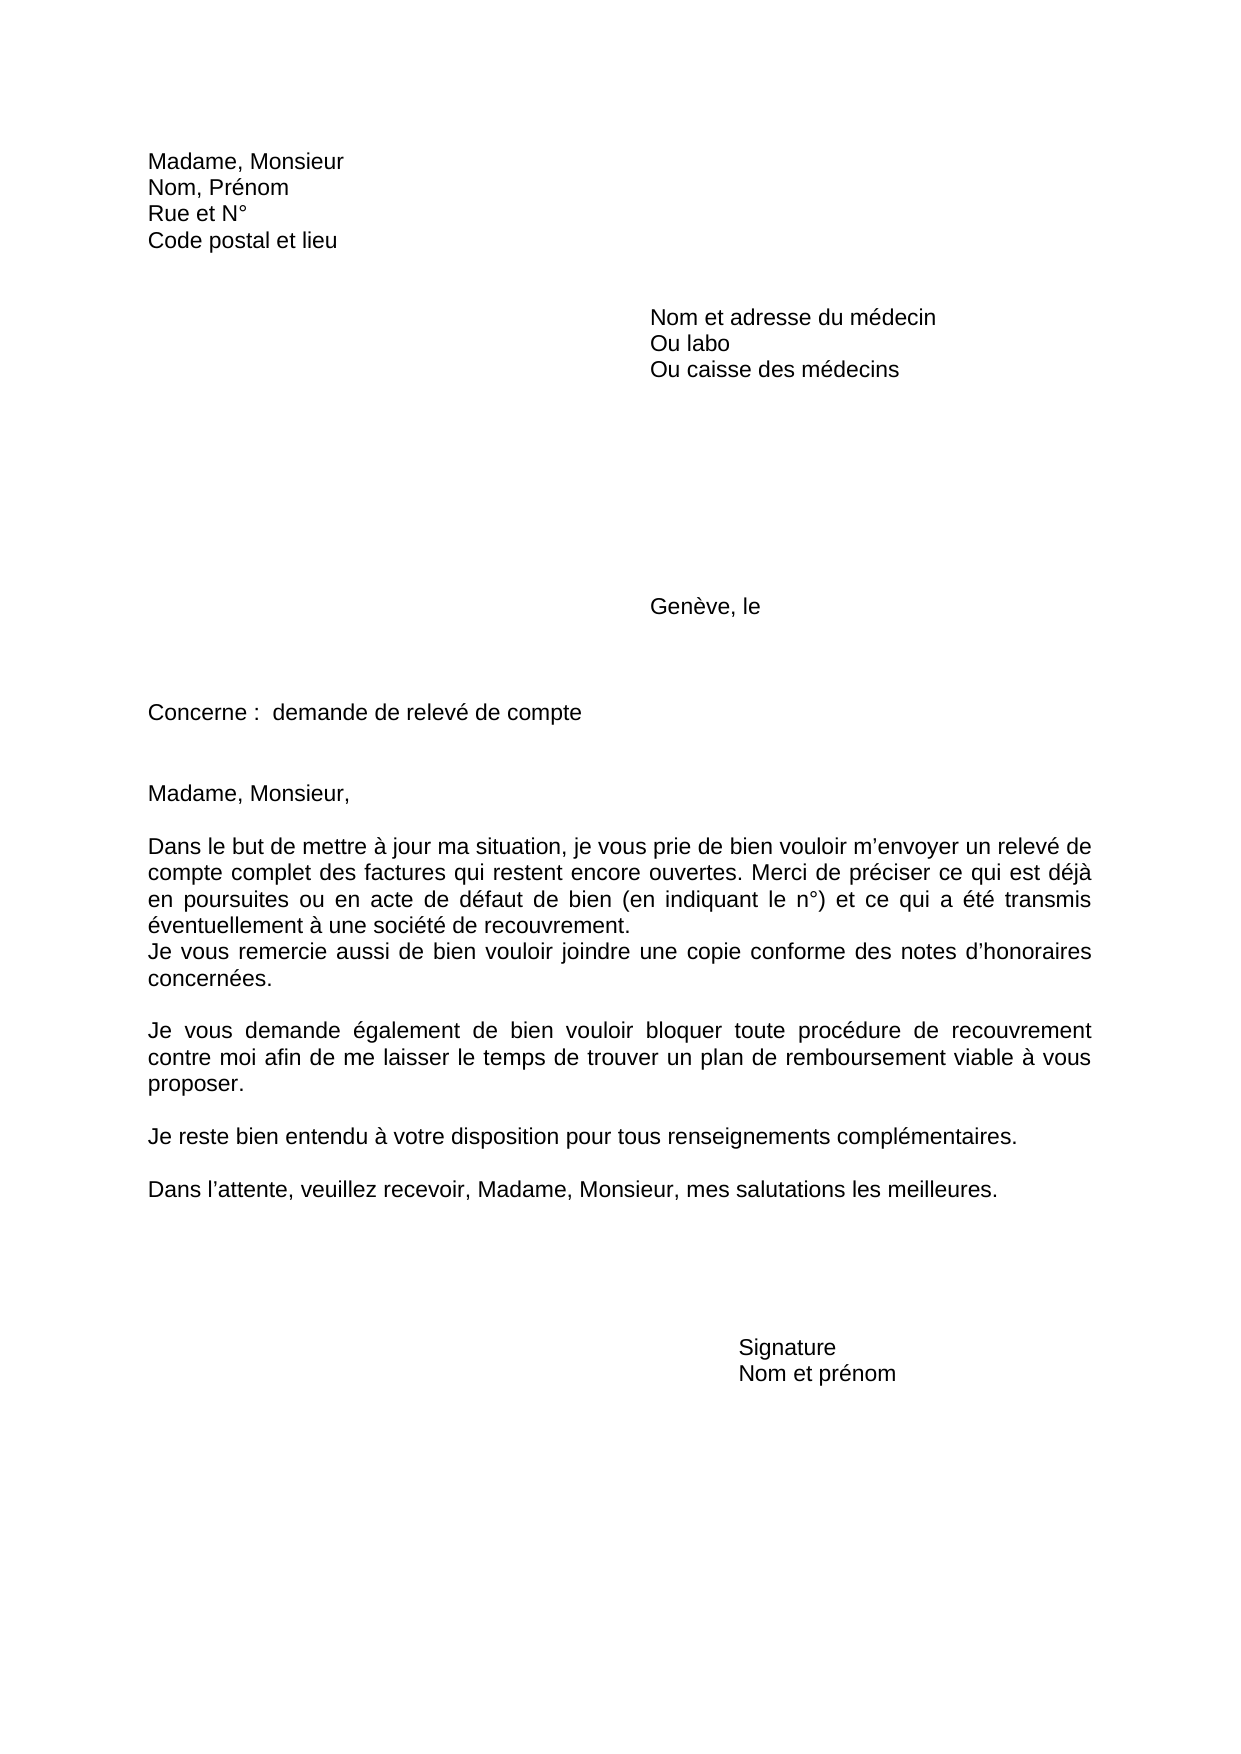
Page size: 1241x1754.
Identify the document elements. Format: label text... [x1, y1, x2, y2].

text Signature [148, 1334, 1093, 1360]
text Nom et prénom [148, 1360, 1093, 1386]
text Nom et adresse du médecin [148, 303, 1093, 330]
text Code postal et lieu [148, 227, 1093, 253]
text Madame, Monsieur, [148, 780, 1093, 807]
text Concerne : demande de relevé de compte [148, 699, 1093, 725]
text Dans l’attente, veuillez recevoir, Madame, Monsieur, mes salutations les meilleures. [148, 1176, 1093, 1202]
text Ou caisse des médecins [148, 356, 1093, 382]
text Madame, Monsieur [148, 148, 1093, 174]
text Je vous demande également de bien vouloir bloquer toute procédure de recouvrement contre moi afin de me laisser le temps de trouver un plan de remboursement viable à vous proposer. [148, 1017, 1093, 1096]
text Ou labo [148, 330, 1093, 356]
text Dans le but de mettre à jour ma situation, je vous prie de bien vouloir m’envoyer un relevé de compte complet des factures qui restent encore ouvertes. Merci de préciser ce qui est déjà en poursuites ou en acte de défaut de bien (en indiquant le n°) et ce qui a été transmis éventuellement à une société de recouvrement. [148, 833, 1093, 938]
text Rue et N° [148, 200, 1093, 227]
text Genève, le [148, 593, 1093, 620]
text Je reste bien entendu à votre disposition pour tous renseignements complémentaires. [148, 1123, 1093, 1149]
text Je vous remercie aussi de bien vouloir joindre une copie conforme des notes d’honoraires concernées. [148, 938, 1093, 991]
text Nom, Prénom [148, 174, 1093, 200]
